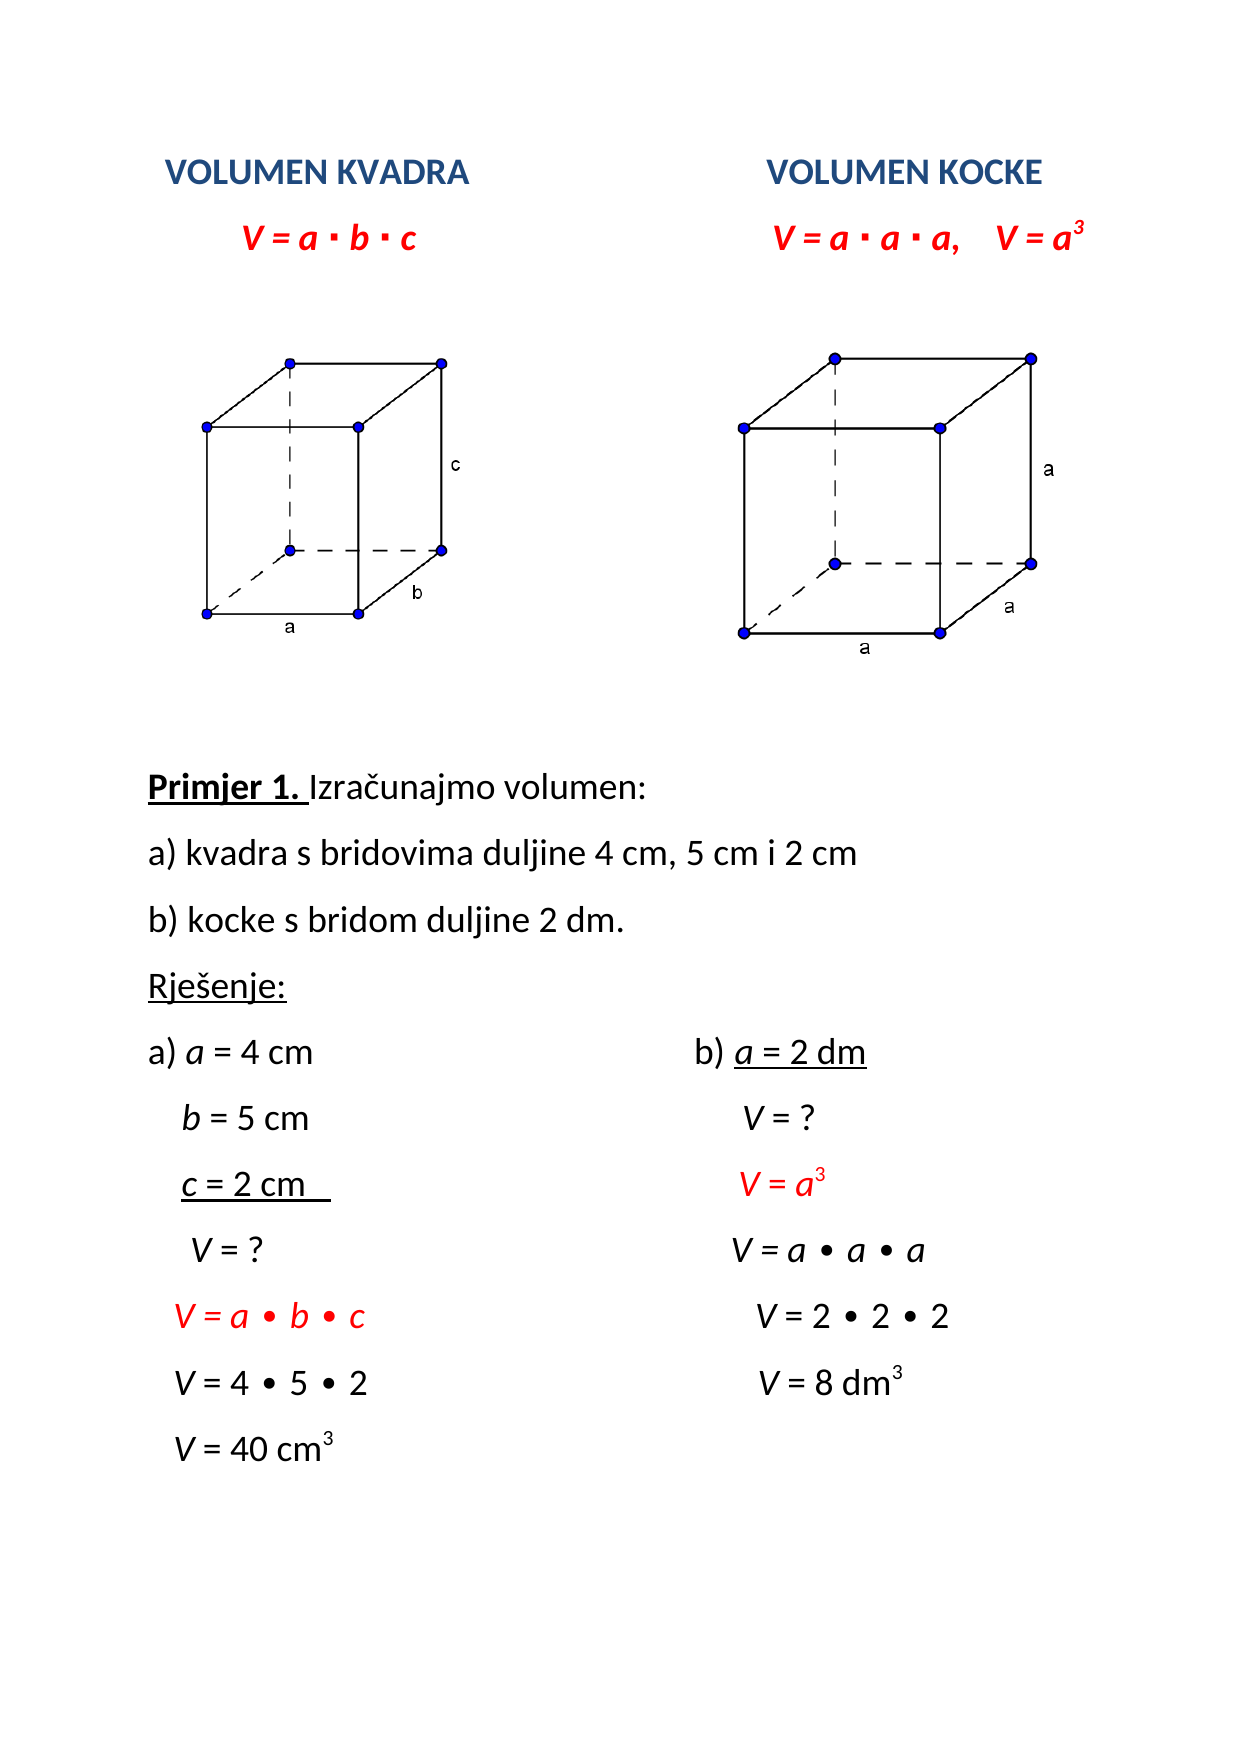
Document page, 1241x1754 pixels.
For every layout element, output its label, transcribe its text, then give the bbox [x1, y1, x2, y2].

text V = a ∙ b ∙ c V = 2 ∙ 2 ∙ 2 [148, 1292, 1093, 1338]
text V = a ∙ b ∙ c V = a ∙ a ∙ a, V = a3 [148, 214, 1093, 259]
text Rješenje: [148, 962, 1093, 1007]
text a) a = 4 cm b) a = 2 dm [148, 1028, 1093, 1074]
text VOLUMEN KVADRA VOLUMEN KOCKE [148, 148, 1093, 193]
text V = 40 cm3 [148, 1425, 1093, 1471]
picture [154, 311, 491, 649]
text b) kocke s bridom duljine 2 dm. [148, 896, 1093, 941]
text Primjer 1. Izračunajmo volumen: [148, 763, 1093, 809]
text V = ? V = a ∙ a ∙ a [148, 1226, 1093, 1272]
picture [681, 317, 1119, 668]
text a) kvadra s bridovima duljine 4 cm, 5 cm i 2 cm [148, 829, 1093, 875]
text b = 5 cm V = ? [148, 1094, 1093, 1140]
text V = 4 ∙ 5 ∙ 2 V = 8 dm3 [148, 1358, 1093, 1404]
text c = 2 cm V = a3 [148, 1160, 1093, 1206]
